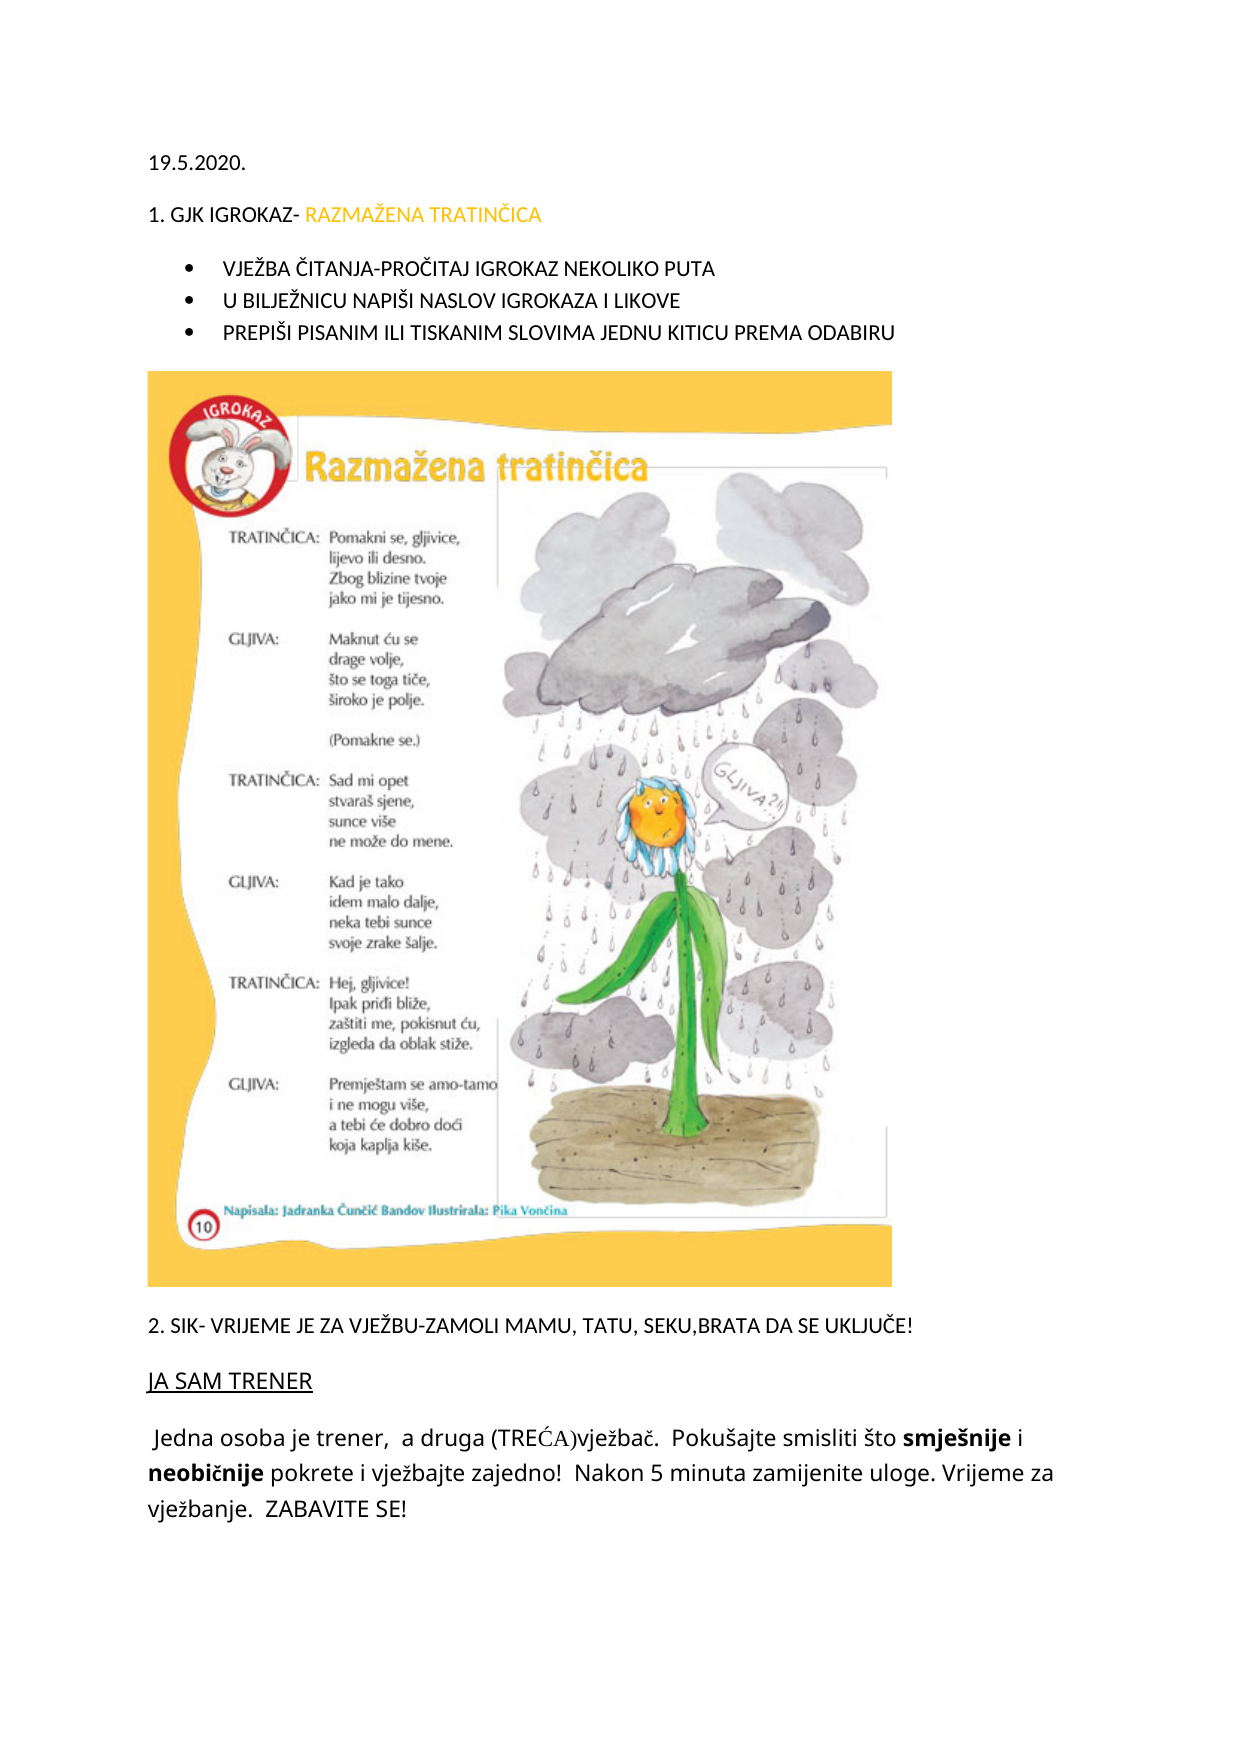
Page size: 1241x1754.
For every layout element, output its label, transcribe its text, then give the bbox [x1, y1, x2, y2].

list VJEŽBA ČITANJA-PROČITAJ IGROKAZ NEKOLIKO PUTA [185, 254, 1093, 282]
text Jedna osoba je trener, a druga (TREĆA)vježbač. Pokušajte smisliti što smješnije i neobičnije pokrete i vježbajte zajedno! Nakon 5 minuta zamijenite uloge. Vrijeme za vježbanje. ZABAVITE SE! [148, 1421, 1093, 1524]
text 19.5.2020. [148, 148, 1093, 176]
text JA SAM TRENER [148, 1365, 1093, 1396]
text 1. GJK IGROKAZ- RAZMAŽENA TRATINČICA [148, 201, 1093, 229]
list U BILJEŽNICU NAPIŠI NASLOV IGROKAZA I LIKOVE [185, 286, 1093, 314]
text 2. SIK- VRIJEME JE ZA VJEŽBU-ZAMOLI MAMU, TATU, SEKU,BRATA DA SE UKLJUČE! [148, 1312, 1093, 1340]
picture [147, 371, 892, 1287]
list PREPIŠI PISANIM ILI TISKANIM SLOVIMA JEDNU KITICU PREMA ODABIRU [185, 318, 1093, 346]
